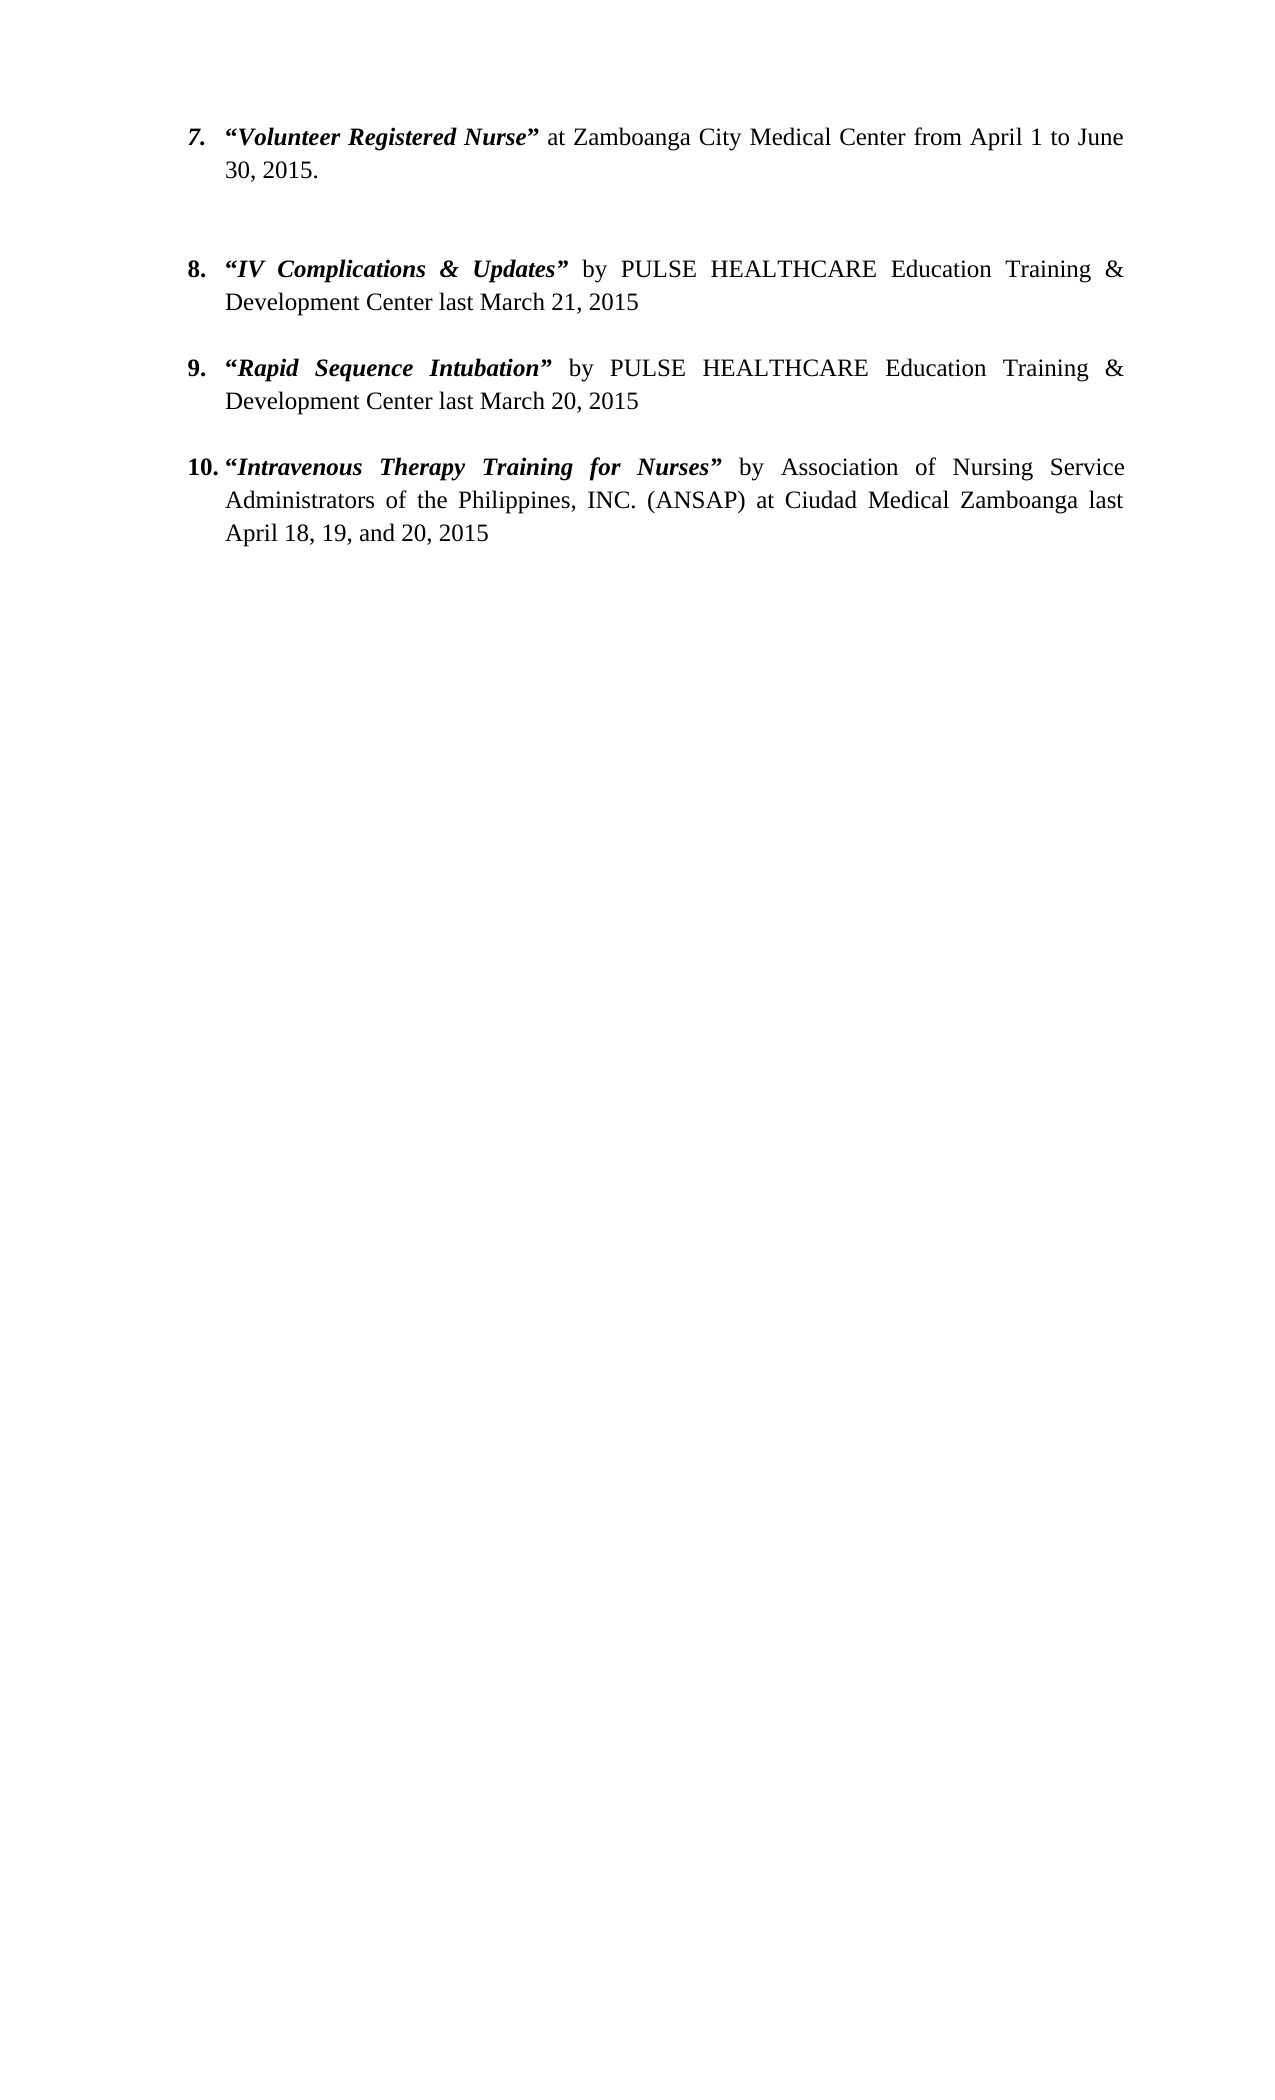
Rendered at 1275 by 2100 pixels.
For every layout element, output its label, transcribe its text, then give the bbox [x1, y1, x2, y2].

list “Intravenous Therapy Training for Nurses” by Association of Nursing Service Administrators of the Philippines, INC. (ANSAP) at Ciudad Medical Zamboanga last April 18, 19, and 20, 2015 [187, 452, 1125, 547]
list “IV Complications & Updates” by PULSE HEALTHCARE Education Training & Development Center last March 21, 2015 [187, 254, 1125, 316]
list “Rapid Sequence Intubation” by PULSE HEALTHCARE Education Training & Development Center last March 20, 2015 [187, 353, 1125, 414]
list “Volunteer Registered Nurse” at Zamboanga City Medical Center from April 1 to June 30, 2015. [187, 122, 1125, 183]
